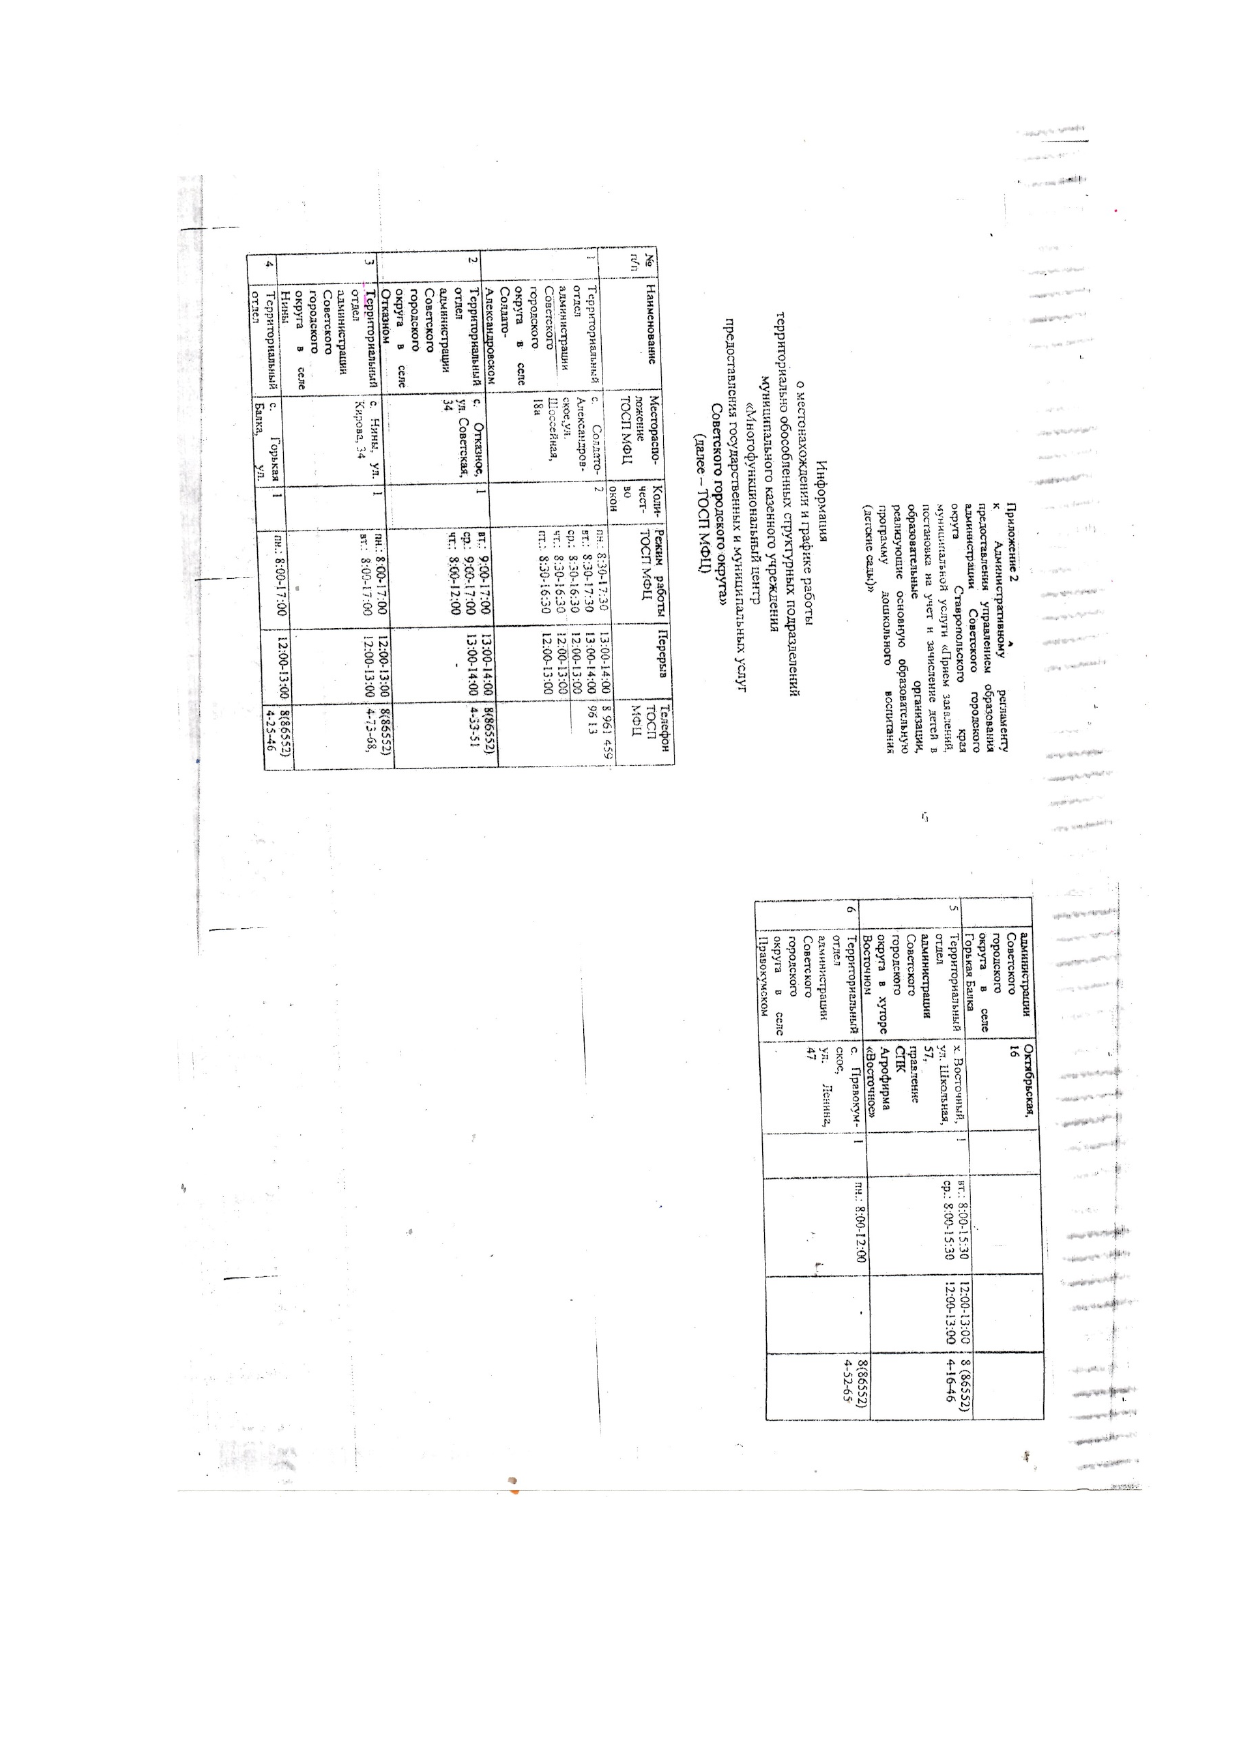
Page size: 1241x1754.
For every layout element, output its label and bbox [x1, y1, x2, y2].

picture [177, 118, 1152, 1497]
